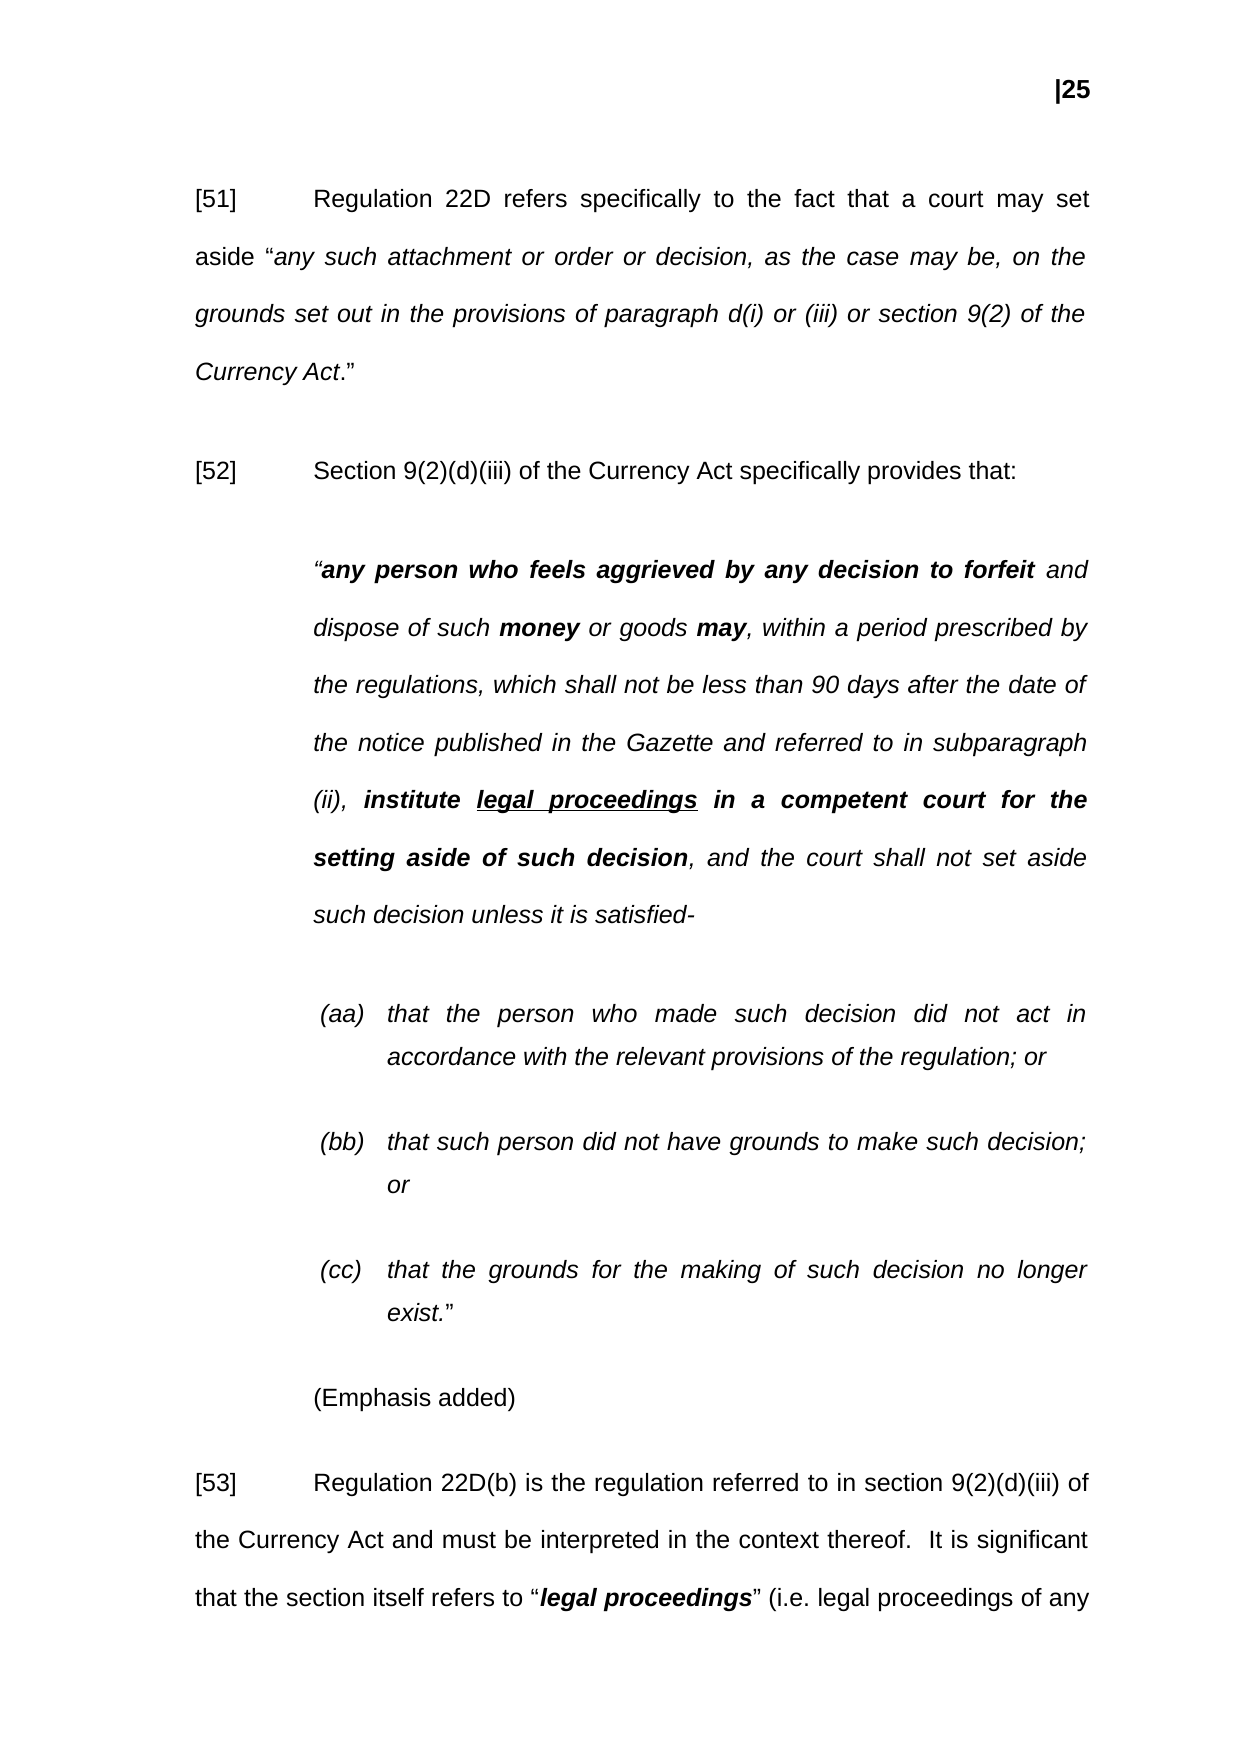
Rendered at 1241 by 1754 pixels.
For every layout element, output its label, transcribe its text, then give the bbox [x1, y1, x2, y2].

text (bb) that such person did not have grounds to make such decision; or [313, 1127, 1090, 1199]
text [51] Regulation 22D refers specifically to the fact that a court may set aside “any such attachment or order or decision, as the case may be, on the grounds set out in the provisions of paragraph d(i) or (iii) or section 9(2) of the Currency Act.” [195, 184, 1090, 386]
text (aa) that the person who made such decision did not act in accordance with the relevant provisions of the regulation; or [313, 999, 1090, 1071]
text (Emphasis added) [313, 1383, 1090, 1412]
text [52] Section 9(2)(d)(iii) of the Currency Act specifically provides that: [195, 456, 1090, 485]
text (cc) that the grounds for the making of such decision no longer exist.” [313, 1255, 1090, 1327]
text “any person who feels aggrieved by any decision to forfeit and dispose of such money or goods may, within a period prescribed by the regulations, which shall not be less than 90 days after the date of the notice published in the Gazette and referred to in subparagraph (ii), institute legal proceedings in a competent court for the setting aside of such decision, and the court shall not set aside such decision unless it is satisfied- [313, 555, 1090, 929]
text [195, 1468, 1090, 1612]
